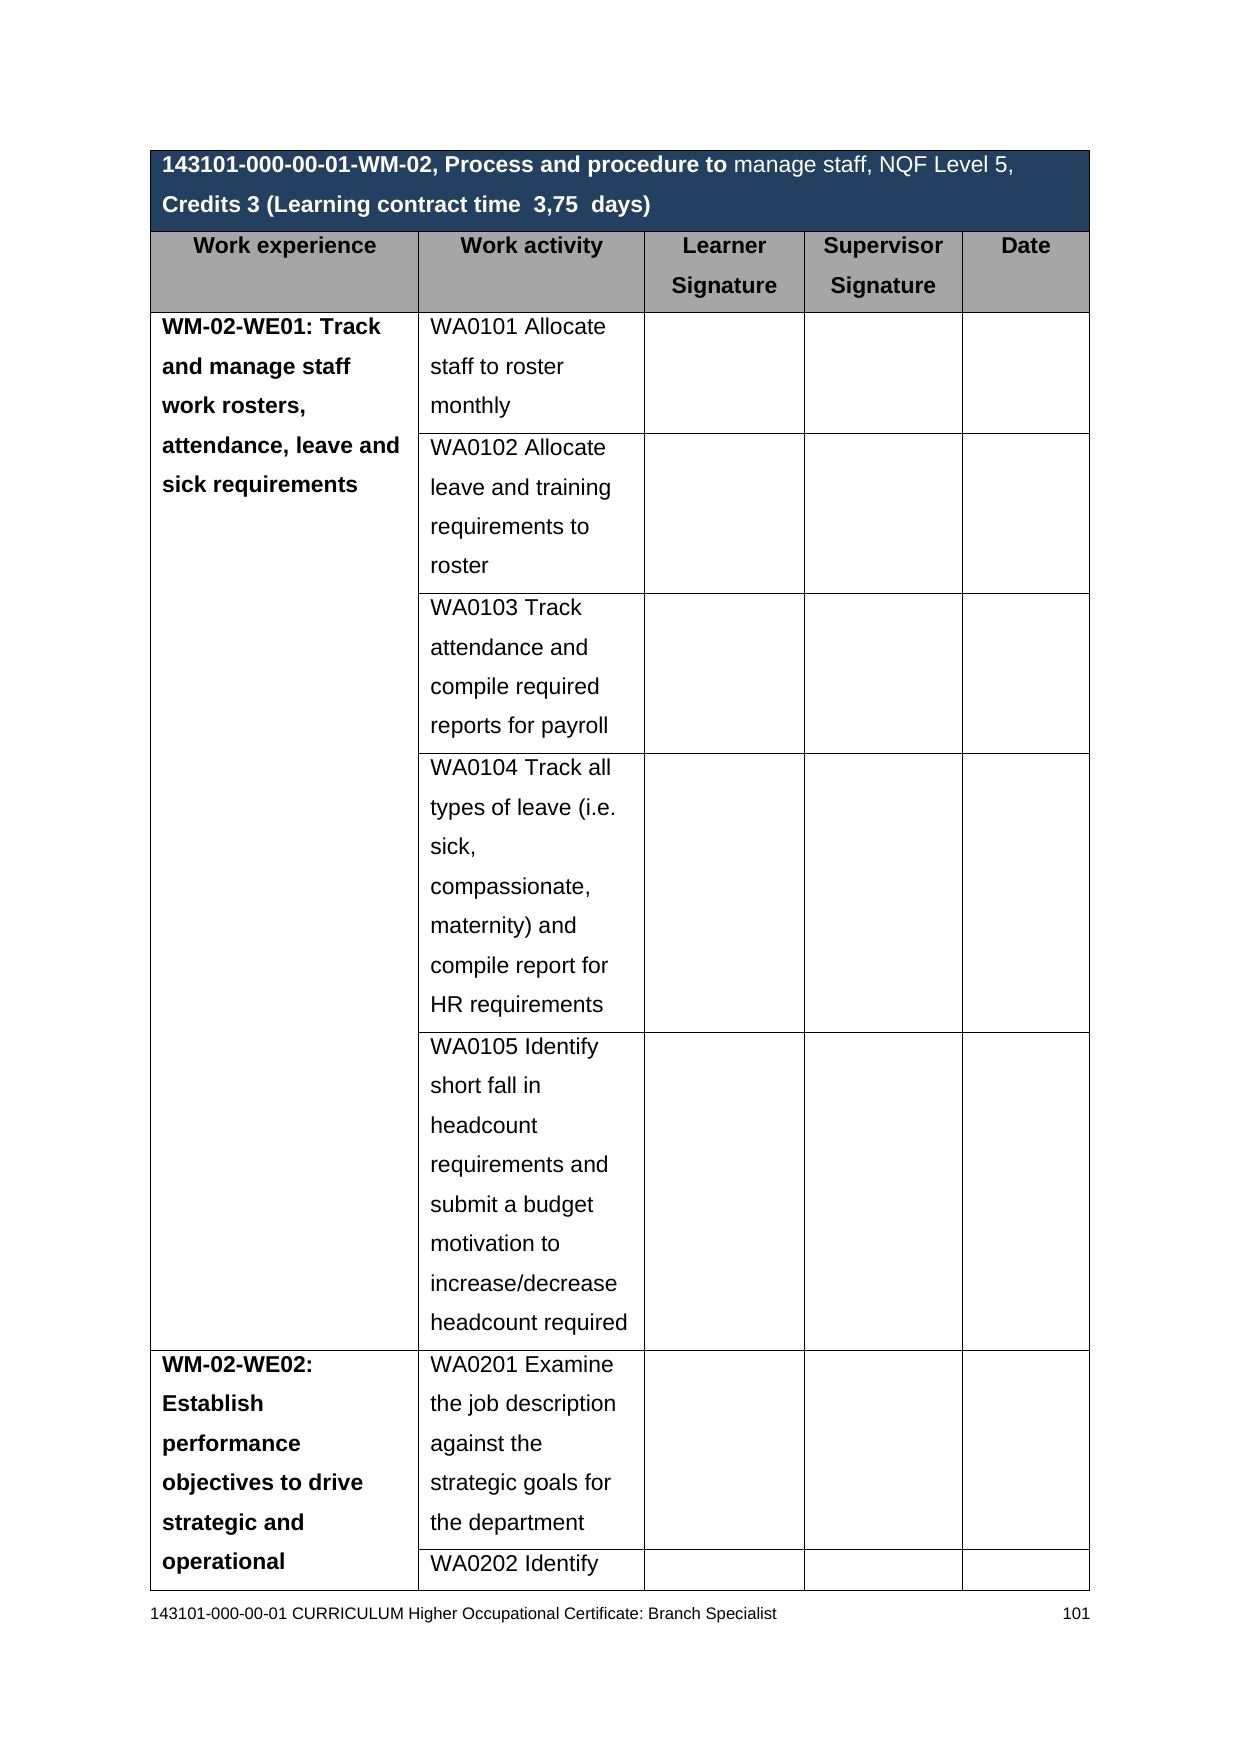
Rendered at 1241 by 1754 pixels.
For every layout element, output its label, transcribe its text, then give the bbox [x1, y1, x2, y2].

table_cell WA0101 Allocate staff to roster monthly [419, 313, 644, 433]
table_header 143101-000-00-01-WM-02, Process and procedure to manage staff, NQF Level 5, Credits 3 (Learning contract time 3,75 days) [151, 151, 1089, 231]
table_cell [805, 1351, 962, 1549]
table_cell [963, 754, 1089, 1032]
table_cell Learner Signature [645, 232, 804, 312]
table_cell Date [963, 232, 1089, 312]
table_cell [645, 754, 804, 1032]
table_cell WM-02-WE01: Track and manage staff work rosters, attendance, leave and sick requirements [151, 313, 418, 1350]
table_cell WA0104 Track all types of leave (i.e. sick, compassionate, maternity) and compile report for HR requirements [419, 754, 644, 1032]
table_cell [805, 313, 962, 433]
table_cell [645, 313, 804, 433]
table_cell [645, 594, 804, 753]
table_cell [645, 434, 804, 593]
table_cell [645, 1351, 804, 1549]
table_cell [963, 313, 1089, 433]
table_cell WM-02-WE02: Establish performance objectives to drive strategic and operational requirements [151, 1351, 418, 1590]
table_cell WA0102 Allocate leave and training requirements to roster [419, 434, 644, 593]
table_cell WA0105 Identify short fall in headcount requirements and submit a budget motivation to increase/decrease headcount required [419, 1033, 644, 1350]
table_cell [645, 1033, 804, 1350]
table_cell WA0201 Examine the job description against the strategic goals for the department [419, 1351, 644, 1549]
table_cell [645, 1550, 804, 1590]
table_cell [805, 754, 962, 1032]
table_cell [805, 594, 962, 753]
table_cell WA0103 Track attendance and compile required reports for payroll [419, 594, 644, 753]
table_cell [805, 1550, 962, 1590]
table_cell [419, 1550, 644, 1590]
table_cell [963, 1033, 1089, 1350]
table_cell [963, 1351, 1089, 1549]
table_cell Supervisor Signature [805, 232, 962, 312]
table_cell [963, 434, 1089, 593]
table_cell [805, 1033, 962, 1350]
table_cell [963, 594, 1089, 753]
table_cell [805, 434, 962, 593]
table_cell Work activity [419, 232, 644, 312]
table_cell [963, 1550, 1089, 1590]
table_cell Work experience [151, 232, 418, 312]
